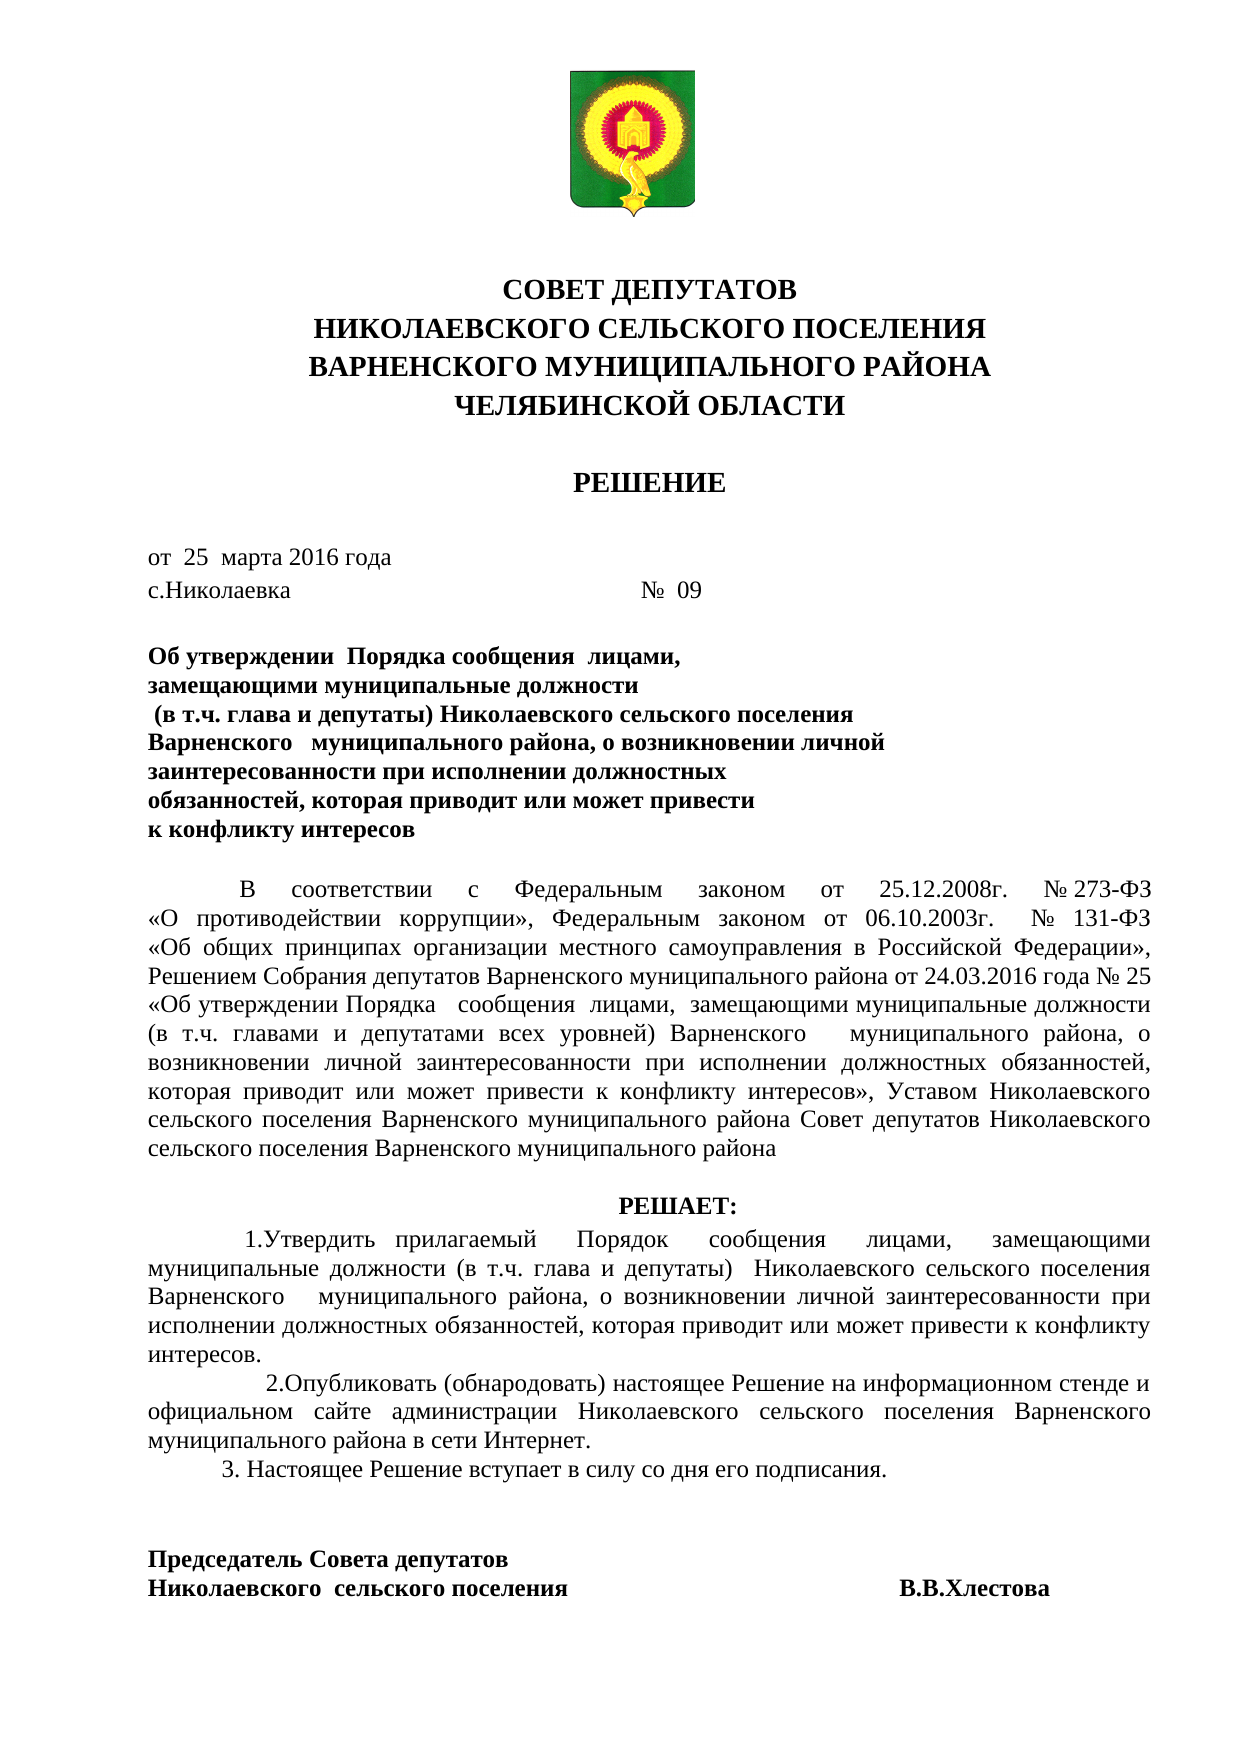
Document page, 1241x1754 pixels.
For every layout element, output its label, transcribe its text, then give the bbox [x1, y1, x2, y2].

text к конфликту интересов [148, 814, 1152, 842]
text СОВЕТ ДЕПУТАТОВ [148, 272, 1152, 306]
text Варненского муниципального района, о возникновении личной [148, 727, 1152, 756]
text 3. Настоящее Решение вступает в силу со дня его подписания. [148, 1454, 1152, 1483]
text заинтересованности при исполнении должностных [148, 756, 1152, 785]
text 1.Утвердить прилагаемый Порядок сообщения лицами, замещающими муниципальные должности (в т.ч. глава и депутаты) Николаевского сельского поселения Варненского муниципального района, о возникновении личной заинтересованности при исполнении должностных обязанностей, которая приводит или может привести к конфликту интересов. [148, 1224, 1152, 1368]
text от 25 марта 2016 года [148, 542, 1152, 571]
text НИКОЛАЕВСКОГО СЕЛЬСКОГО ПОСЕЛЕНИЯ [148, 311, 1152, 344]
text (в т.ч. глава и депутаты) Николаевского сельского поселения [148, 699, 1152, 727]
text обязанностей, которая приводит или может привести [148, 785, 1152, 814]
text РЕШЕНИЕ [148, 465, 1152, 498]
picture [570, 69, 696, 217]
text ВАРНЕНСКОГО МУНИЦИПАЛЬНОГО РАЙОНА [148, 349, 1152, 383]
text Председатель Совета депутатов [148, 1544, 1152, 1573]
text Николаевского сельского поселения В.В.Хлестова [148, 1573, 1152, 1602]
text ЧЕЛЯБИНСКОЙ ОБЛАСТИ [148, 388, 1152, 421]
text Об утверждении Порядка сообщения лицами, [148, 641, 1152, 670]
text с.Николаевка № 09 [148, 575, 1152, 604]
text 2.Опубликовать (обнародовать) настоящее Решение на информационном стенде и официальном сайте администрации Николаевского сельского поселения Варненского муниципального района в сети Интернет. [148, 1368, 1152, 1454]
text В соответствии с Федеральным законом от 25.12.2008г. № 273-ФЗ «О противодействии коррупции», Федеральным законом от 06.10.2003г. № 131-ФЗ «Об общих принципах организации местного самоуправления в Российской Федерации», Решением Собрания депутатов Варненского муниципального района от 24.03.2016 года № 25 «Об утверждении Порядка сообщения лицами, замещающими муниципальные должности (в т.ч. главами и депутатами всех уровней) Варненского муниципального района, о возникновении личной заинтересованности при исполнении должностных обязанностей, которая приводит или может привести к конфликту интересов», Уставом Николаевского сельского поселения Варненского муниципального района Совет депутатов Николаевского сельского поселения Варненского муниципального района [148, 874, 1152, 1162]
text замещающими муниципальные должности [148, 670, 1152, 699]
text РЕШАЕТ: [148, 1191, 1152, 1219]
